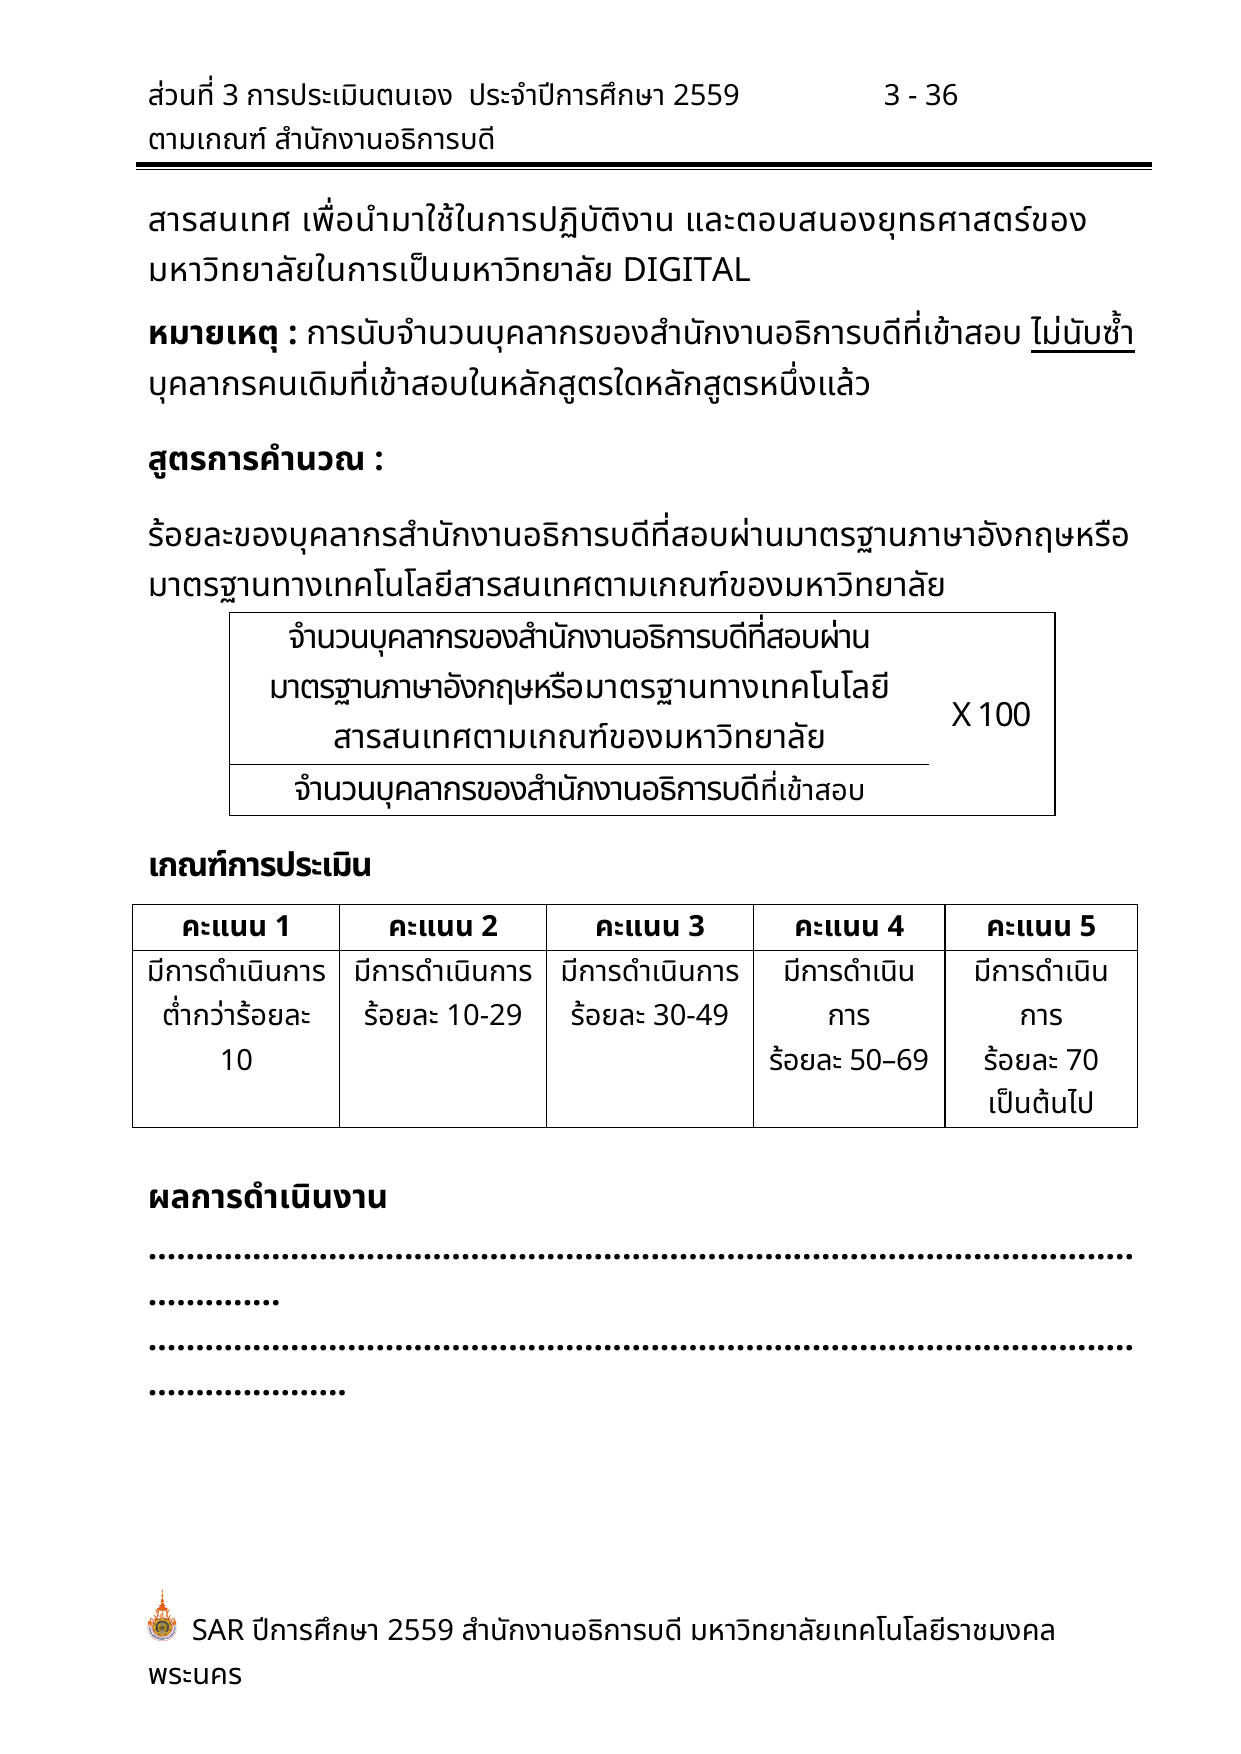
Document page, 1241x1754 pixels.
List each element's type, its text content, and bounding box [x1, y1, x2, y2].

text หมายเหตุ : การนับจำนวนบุคลากรของสำนักงานอธิการบดีที่เข้าสอบ ไม่นับซ้ำบุคลากรคนเดิมที่เข้าสอบในหลักสูตรใดหลักสูตรหนึ่งแล้ว [148, 309, 1138, 410]
text ร้อยละของบุคลากรสำนักงานอธิการบดีที่สอบผ่านมาตรฐานภาษาอังกฤษหรือมาตรฐานทางเทคโนโลยีสารสนเทศตามเกณฑ์ของมหาวิทยาลัย [148, 511, 1137, 612]
table_header คะแนน 5 [946, 905, 1137, 949]
table_header จำนวนบุคลากรของสำนักงานอธิการบดีที่สอบผ่านมาตรฐานภาษาอังกฤษหรือมาตรฐานทางเทคโนโลยีสารสนเทศตามเกณฑ์ของมหาวิทยาลัย [230, 613, 929, 764]
text เกณฑ์การประเมิน [148, 841, 1137, 892]
table_cell มีการดำเนินการ ร้อยละ 70 เป็นต้นไป [946, 951, 1137, 1127]
text สูตรการคำนวณ : [148, 435, 1137, 486]
text ...................................................................................................................... [148, 1224, 1137, 1315]
table_header X 100 [929, 613, 1054, 815]
table_cell มีการดำเนินการ ต่ำกว่าร้อยละ 10 [133, 951, 339, 1127]
table_cell มีการดำเนินการ ร้อยละ 50–69 [754, 951, 944, 1127]
table_header คะแนน 4 [754, 905, 944, 949]
picture [147, 1589, 177, 1641]
table_cell มีการดำเนินการ ร้อยละ 30-49 [547, 951, 753, 1127]
table_cell มีการดำเนินการ ร้อยละ 10-29 [340, 951, 546, 1127]
table_cell จำนวนบุคลากรของสำนักงานอธิการบดีที่เข้าสอบ [230, 765, 929, 815]
table_header คะแนน 2 [340, 905, 546, 949]
table_header คะแนน 1 [133, 905, 339, 949]
table_header คะแนน 3 [547, 905, 753, 949]
text ............................................................................................................................. [148, 1315, 1137, 1406]
text ผลการดำเนินงาน [148, 1173, 1137, 1224]
